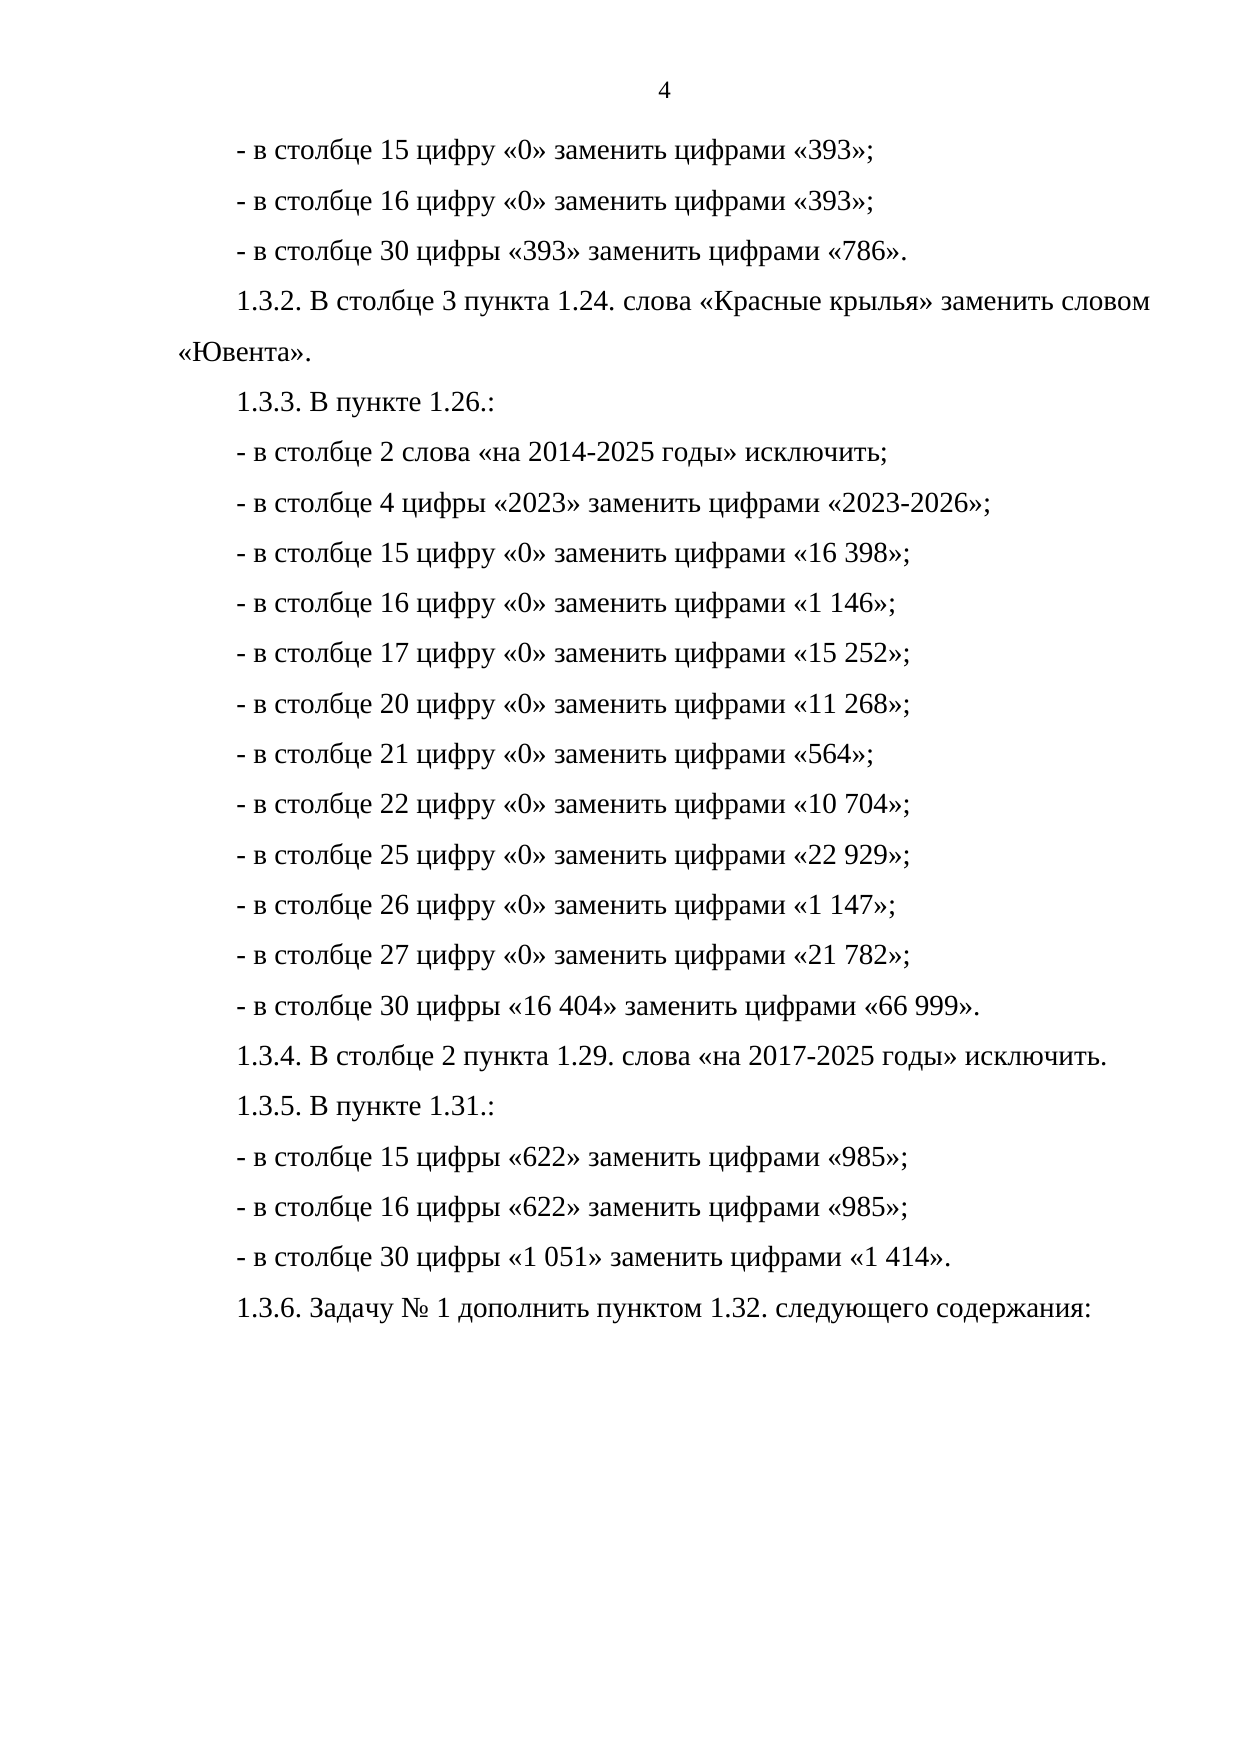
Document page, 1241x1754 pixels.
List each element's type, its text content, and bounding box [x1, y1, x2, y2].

text - в столбце 17 цифру «0» заменить цифрами «15 252»; [177, 636, 1152, 669]
text - в столбце 30 цифры «1 051» заменить цифрами «1 414». [177, 1239, 1152, 1273]
text - в столбце 2 слова «на 2014-2025 годы» исключить; [177, 434, 1152, 468]
text - в столбце 16 цифру «0» заменить цифрами «1 146»; [177, 585, 1152, 619]
text - в столбце 4 цифры «2023» заменить цифрами «2023-2026»; [177, 485, 1152, 518]
text - в столбце 25 цифру «0» заменить цифрами «22 929»; [177, 837, 1152, 870]
text - в столбце 26 цифру «0» заменить цифрами «1 147»; [177, 887, 1152, 921]
text - в столбце 15 цифру «0» заменить цифрами «16 398»; [177, 535, 1152, 568]
text - в столбце 27 цифру «0» заменить цифрами «21 782»; [177, 937, 1152, 971]
text 1.3.2. В столбце 3 пункта 1.24. слова «Красные крылья» заменить словом «Ювента». [177, 283, 1152, 367]
text - в столбце 16 цифры «622» заменить цифрами «985»; [177, 1189, 1152, 1223]
text - в столбце 15 цифру «0» заменить цифрами «393»; [177, 132, 1152, 166]
text 1.3.6. Задачу № 1 дополнить пунктом 1.32. следующего содержания: [177, 1290, 1152, 1323]
text - в столбце 20 цифру «0» заменить цифрами «11 268»; [177, 686, 1152, 719]
text 1.3.4. В столбце 2 пункта 1.29. слова «на 2017-2025 годы» исключить. [177, 1038, 1152, 1072]
text 1.3.5. В пункте 1.31.: [177, 1088, 1152, 1122]
text 1.3.3. В пункте 1.26.: [177, 384, 1152, 418]
text - в столбце 21 цифру «0» заменить цифрами «564»; [177, 736, 1152, 770]
text - в столбце 22 цифру «0» заменить цифрами «10 704»; [177, 787, 1152, 820]
text - в столбце 30 цифры «393» заменить цифрами «786». [177, 233, 1152, 267]
text - в столбце 15 цифры «622» заменить цифрами «985»; [177, 1139, 1152, 1172]
text - в столбце 16 цифру «0» заменить цифрами «393»; [177, 183, 1152, 216]
text - в столбце 30 цифры «16 404» заменить цифрами «66 999». [177, 988, 1152, 1021]
